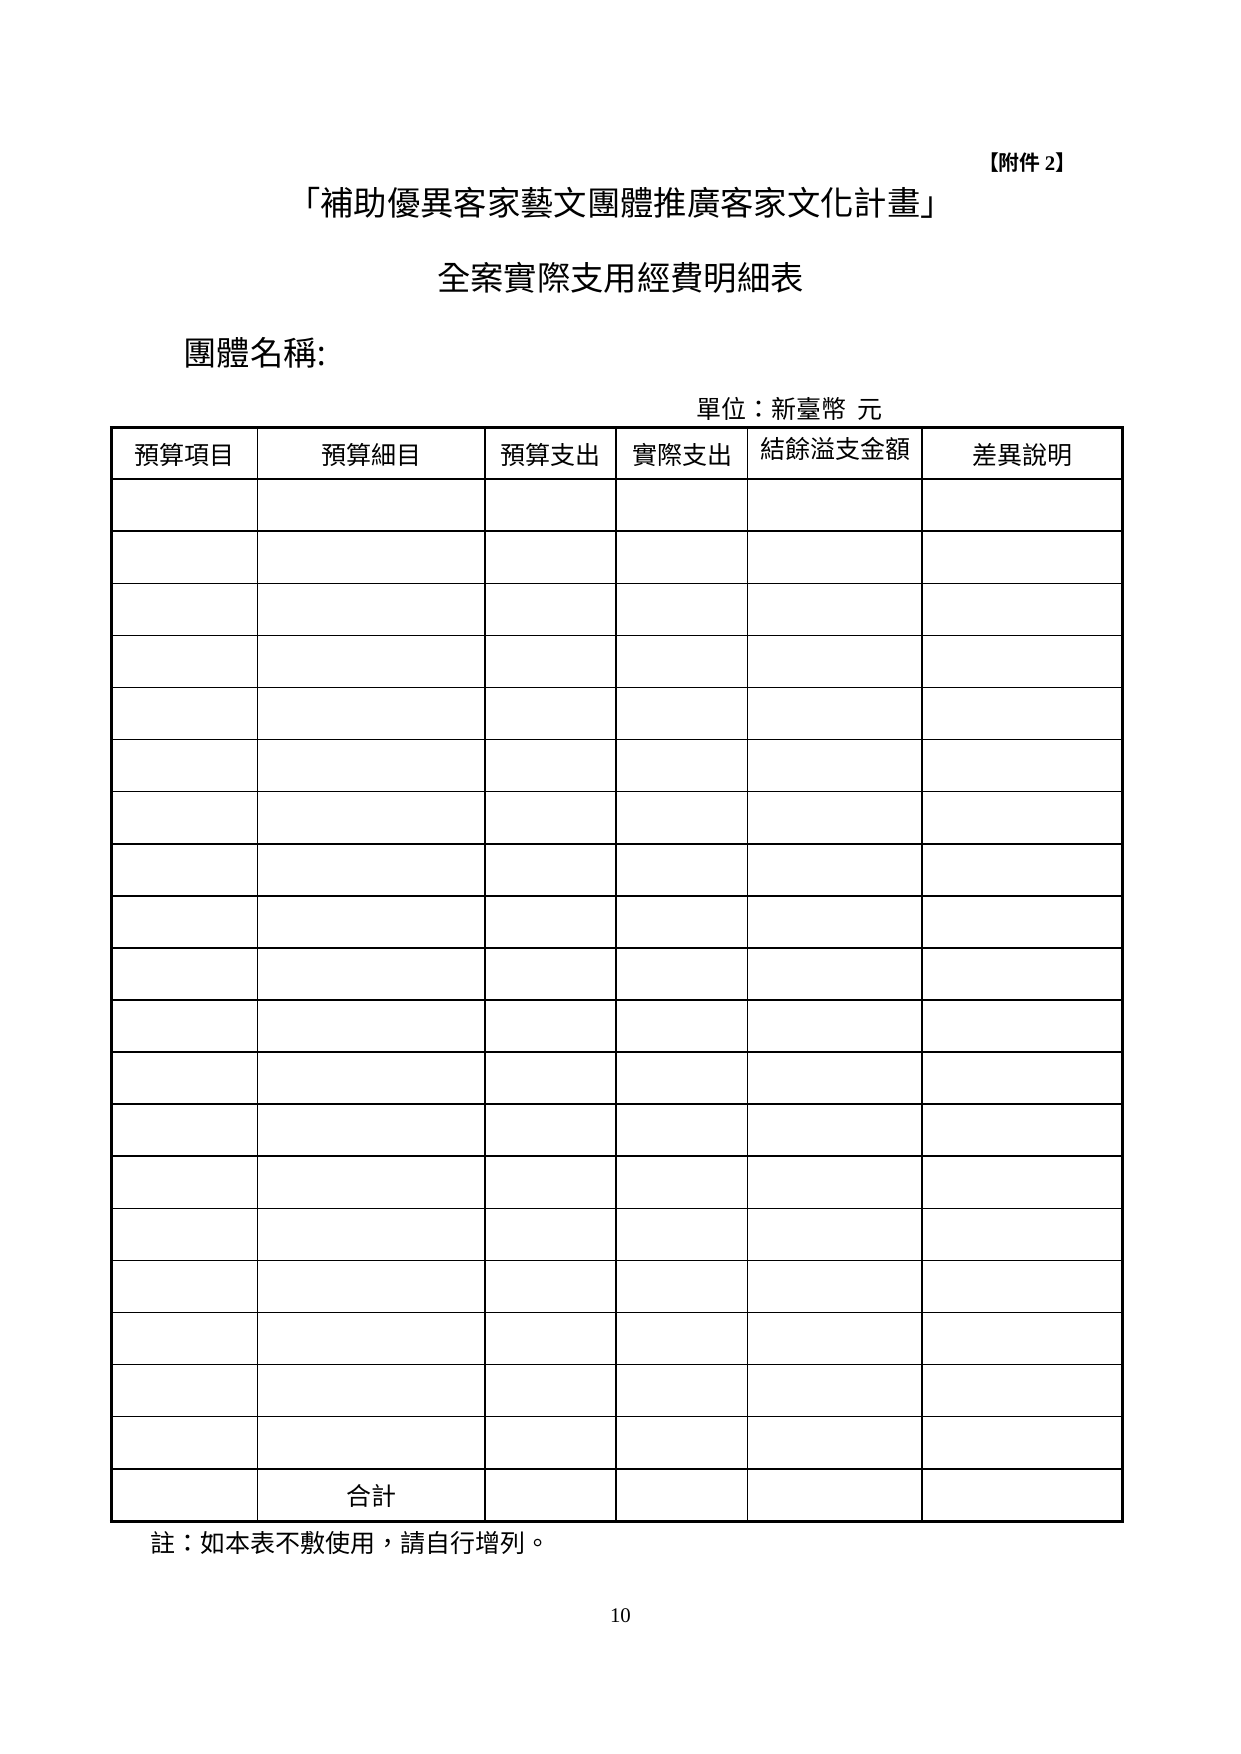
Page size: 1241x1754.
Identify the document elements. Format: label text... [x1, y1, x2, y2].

table_header 預算項目 [113, 429, 257, 478]
table_cell [486, 636, 615, 687]
text 團體名稱: [100, 314, 1053, 389]
table_cell [258, 1365, 484, 1416]
table_cell [486, 532, 615, 582]
text 全案實際支用經費明細表 [187, 239, 1053, 314]
table_cell [923, 792, 1121, 843]
table_cell [113, 480, 257, 530]
table_cell [258, 532, 484, 582]
table_cell [113, 532, 257, 582]
table_cell [617, 1053, 747, 1103]
table_cell [486, 688, 615, 739]
table_cell [748, 584, 921, 634]
table_cell [923, 949, 1121, 999]
table_header 預算支出 [486, 429, 615, 478]
table_cell [748, 1001, 921, 1051]
table_cell [923, 1209, 1121, 1259]
text 「補助優異客家藝文團體推廣客家文化計畫」 [187, 164, 1053, 239]
table_cell [923, 1001, 1121, 1051]
table_cell [617, 1209, 747, 1259]
table_cell [486, 1209, 615, 1259]
table_cell [258, 949, 484, 999]
table_cell [113, 1001, 257, 1051]
table_cell [113, 688, 257, 739]
table_cell [258, 1261, 484, 1312]
table_cell [748, 1417, 921, 1468]
table_cell [748, 1209, 921, 1259]
table_cell [923, 1365, 1121, 1416]
table_cell [258, 1053, 484, 1103]
text 單位：新臺幣 元 [187, 389, 1053, 426]
table_cell [617, 897, 747, 947]
table_cell [258, 1417, 484, 1468]
table_cell [617, 480, 747, 530]
table_cell [923, 740, 1121, 791]
table_cell [486, 480, 615, 530]
table_cell [748, 1313, 921, 1364]
table_cell [748, 740, 921, 791]
table_header 預算細目 [258, 429, 484, 478]
table_cell [486, 845, 615, 895]
table_cell [923, 480, 1121, 530]
table_cell [923, 897, 1121, 947]
table_cell [748, 532, 921, 582]
table_cell [923, 1105, 1121, 1155]
table_cell [617, 1313, 747, 1364]
table_cell [113, 1365, 257, 1416]
table_cell [113, 1417, 257, 1468]
table_cell [923, 845, 1121, 895]
table_cell [617, 792, 747, 843]
table_cell [748, 897, 921, 947]
table_cell [748, 1053, 921, 1103]
table_cell [923, 1157, 1121, 1207]
table_cell [486, 1261, 615, 1312]
table_cell [617, 1417, 747, 1468]
table_cell [113, 740, 257, 791]
table_cell [258, 1209, 484, 1259]
table_cell [258, 636, 484, 687]
table_cell [923, 584, 1121, 634]
table_cell [617, 845, 747, 895]
table_cell [258, 584, 484, 634]
table_cell [113, 1470, 257, 1520]
table_cell [258, 1001, 484, 1051]
table_cell [113, 1261, 257, 1312]
table_cell [113, 897, 257, 947]
table_cell [486, 1365, 615, 1416]
table_cell [748, 688, 921, 739]
table_cell [923, 1417, 1121, 1468]
table_cell [617, 1001, 747, 1051]
table_cell [258, 897, 484, 947]
table_cell [486, 1001, 615, 1051]
table_cell [923, 532, 1121, 582]
table_cell [258, 740, 484, 791]
table_cell [617, 1157, 747, 1207]
table_cell [617, 1470, 747, 1520]
table_cell [486, 1470, 615, 1520]
table_cell [486, 1417, 615, 1468]
table_cell [258, 480, 484, 530]
table_cell [113, 1053, 257, 1103]
table_cell [486, 584, 615, 634]
table_cell [113, 1105, 257, 1155]
table_cell [113, 584, 257, 634]
table_cell [486, 897, 615, 947]
table_cell [617, 688, 747, 739]
table_cell [617, 1261, 747, 1312]
table_cell [617, 1365, 747, 1416]
table_cell [617, 584, 747, 634]
table_cell [113, 949, 257, 999]
text 註：如本表不敷使用，請自行增列。 [150, 1523, 1053, 1561]
table_cell [486, 1313, 615, 1364]
table_cell [113, 792, 257, 843]
table_cell [486, 1053, 615, 1103]
table_cell [258, 1157, 484, 1207]
table_cell [617, 532, 747, 582]
table_cell [113, 1157, 257, 1207]
table_cell [923, 636, 1121, 687]
table_cell [923, 1313, 1121, 1364]
table_cell [258, 1313, 484, 1364]
table_cell [748, 949, 921, 999]
table_cell [923, 1261, 1121, 1312]
table_header 差異說明 [923, 429, 1121, 478]
table_cell [748, 480, 921, 530]
table_cell [258, 845, 484, 895]
table_cell [486, 1157, 615, 1207]
table_cell [617, 949, 747, 999]
table_cell 合計 [258, 1470, 484, 1520]
table_cell [486, 1105, 615, 1155]
table_cell [748, 1470, 921, 1520]
table_cell [748, 1365, 921, 1416]
table_cell [113, 1313, 257, 1364]
table_cell [923, 1470, 1121, 1520]
table_cell [113, 1209, 257, 1259]
table_cell [486, 949, 615, 999]
table_cell [617, 1105, 747, 1155]
table_cell [748, 845, 921, 895]
table_cell [617, 740, 747, 791]
table_cell [113, 636, 257, 687]
table_header 結餘溢支金額 [748, 429, 921, 478]
table_cell [486, 740, 615, 791]
table_header 實際支出 [617, 429, 747, 478]
table_cell [923, 688, 1121, 739]
table_cell [258, 688, 484, 739]
table_cell [617, 636, 747, 687]
table_cell [486, 792, 615, 843]
table_cell [748, 792, 921, 843]
table_cell [748, 1157, 921, 1207]
table_cell [748, 1261, 921, 1312]
table_cell [748, 1105, 921, 1155]
table_cell [748, 636, 921, 687]
table_cell [258, 792, 484, 843]
table_cell [113, 845, 257, 895]
table_cell [258, 1105, 484, 1155]
table_cell [923, 1053, 1121, 1103]
